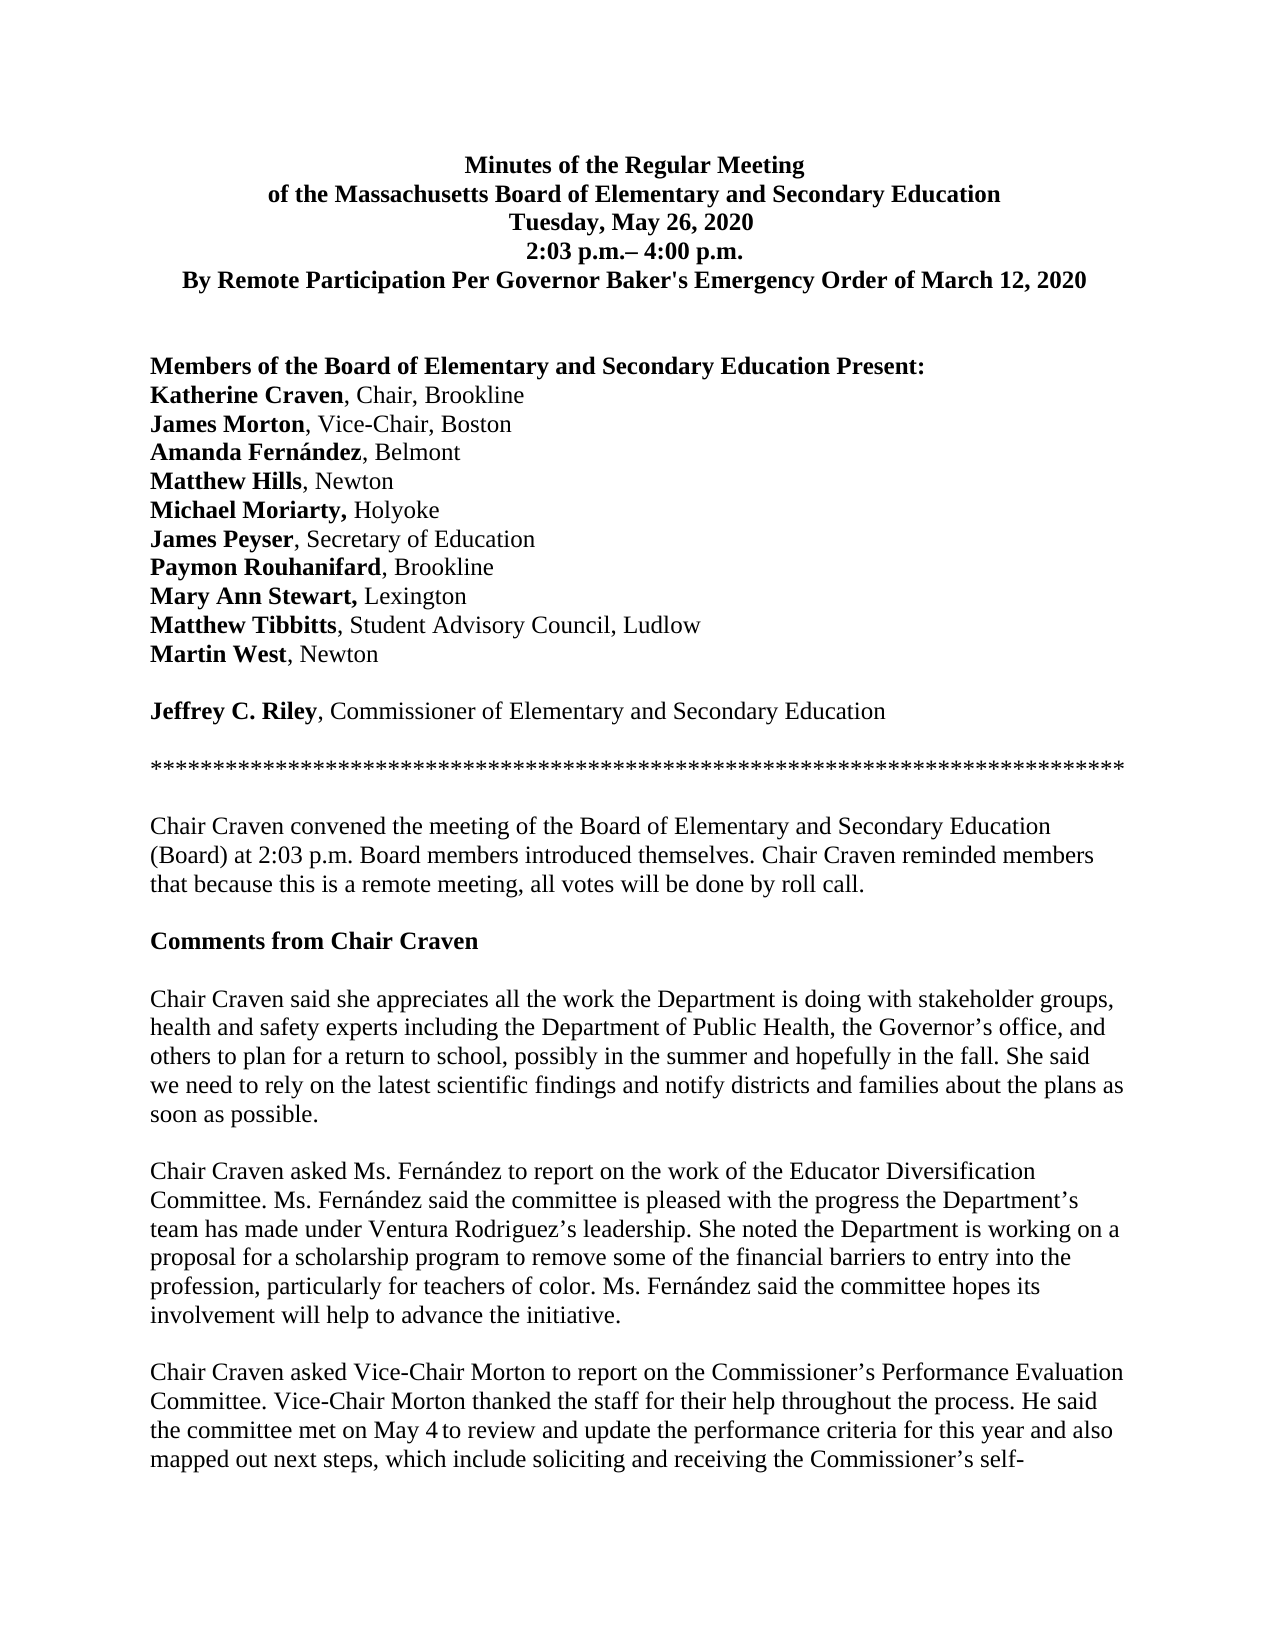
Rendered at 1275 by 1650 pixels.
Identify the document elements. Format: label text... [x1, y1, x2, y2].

text Matthew Tibbitts, Student Advisory Council, Ludlow [150, 610, 1125, 639]
text Katherine Craven, Chair, Brookline [150, 380, 1125, 409]
text Chair Craven said she appreciates all the work the Department is doing with stakeholder groups, health and safety experts including the Department of Public Health, the Governor’s office, and others to plan for a return to school, possibly in the summer and hopefully in the fall. She said we need to rely on the latest scientific findings and notify districts and families about the plans as soon as possible. [150, 984, 1125, 1127]
text Amanda Fernández, Belmont [150, 437, 1125, 466]
text Michael Moriarty, Holyoke [150, 495, 1125, 524]
text Matthew Hills, Newton [150, 466, 1125, 495]
text ****************************************************************************** [150, 754, 1125, 782]
text 2:03 p.m.– 4:00 p.m. [150, 236, 1125, 265]
subtitle Minutes of the Regular Meeting [150, 150, 1125, 179]
text Mary Ann Stewart, Lexington [150, 581, 1125, 610]
text Jeffrey C. Riley, Commissioner of Elementary and Secondary Education [150, 696, 1125, 725]
text Members of the Board of Elementary and Secondary Education Present: [150, 351, 1125, 380]
text Martin West, Newton [150, 639, 1125, 667]
text Chair Craven convened the meeting of the Board of Elementary and Secondary Education (Board) at 2:03 p.m. Board members introduced themselves. Chair Craven reminded members that because this is a remote meeting, all votes will be done by roll call. [150, 811, 1125, 897]
text Comments from Chair Craven [150, 926, 1125, 955]
text By Remote Participation Per Governor Baker's Emergency Order of March 12, 2020 [150, 265, 1125, 294]
subtitle of the Massachusetts Board of Elementary and Secondary Education [150, 179, 1125, 207]
text Tuesday, May 26, 2020 [150, 207, 1125, 236]
text James Peyser, Secretary of Education [150, 524, 1125, 552]
text James Morton, Vice-Chair, Boston [150, 409, 1125, 437]
text Paymon Rouhanifard, Brookline [150, 552, 1125, 581]
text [150, 1357, 1125, 1472]
text Chair Craven asked Ms. Fernández to report on the work of the Educator Diversification Committee. Ms. Fernández said the committee is pleased with the progress the Department’s team has made under Ventura Rodriguez’s leadership. She noted the Department is working on a proposal for a scholarship program to remove some of the financial barriers to entry into the profession, particularly for teachers of color. Ms. Fernández said the committee hopes its involvement will help to advance the initiative. [150, 1156, 1125, 1329]
